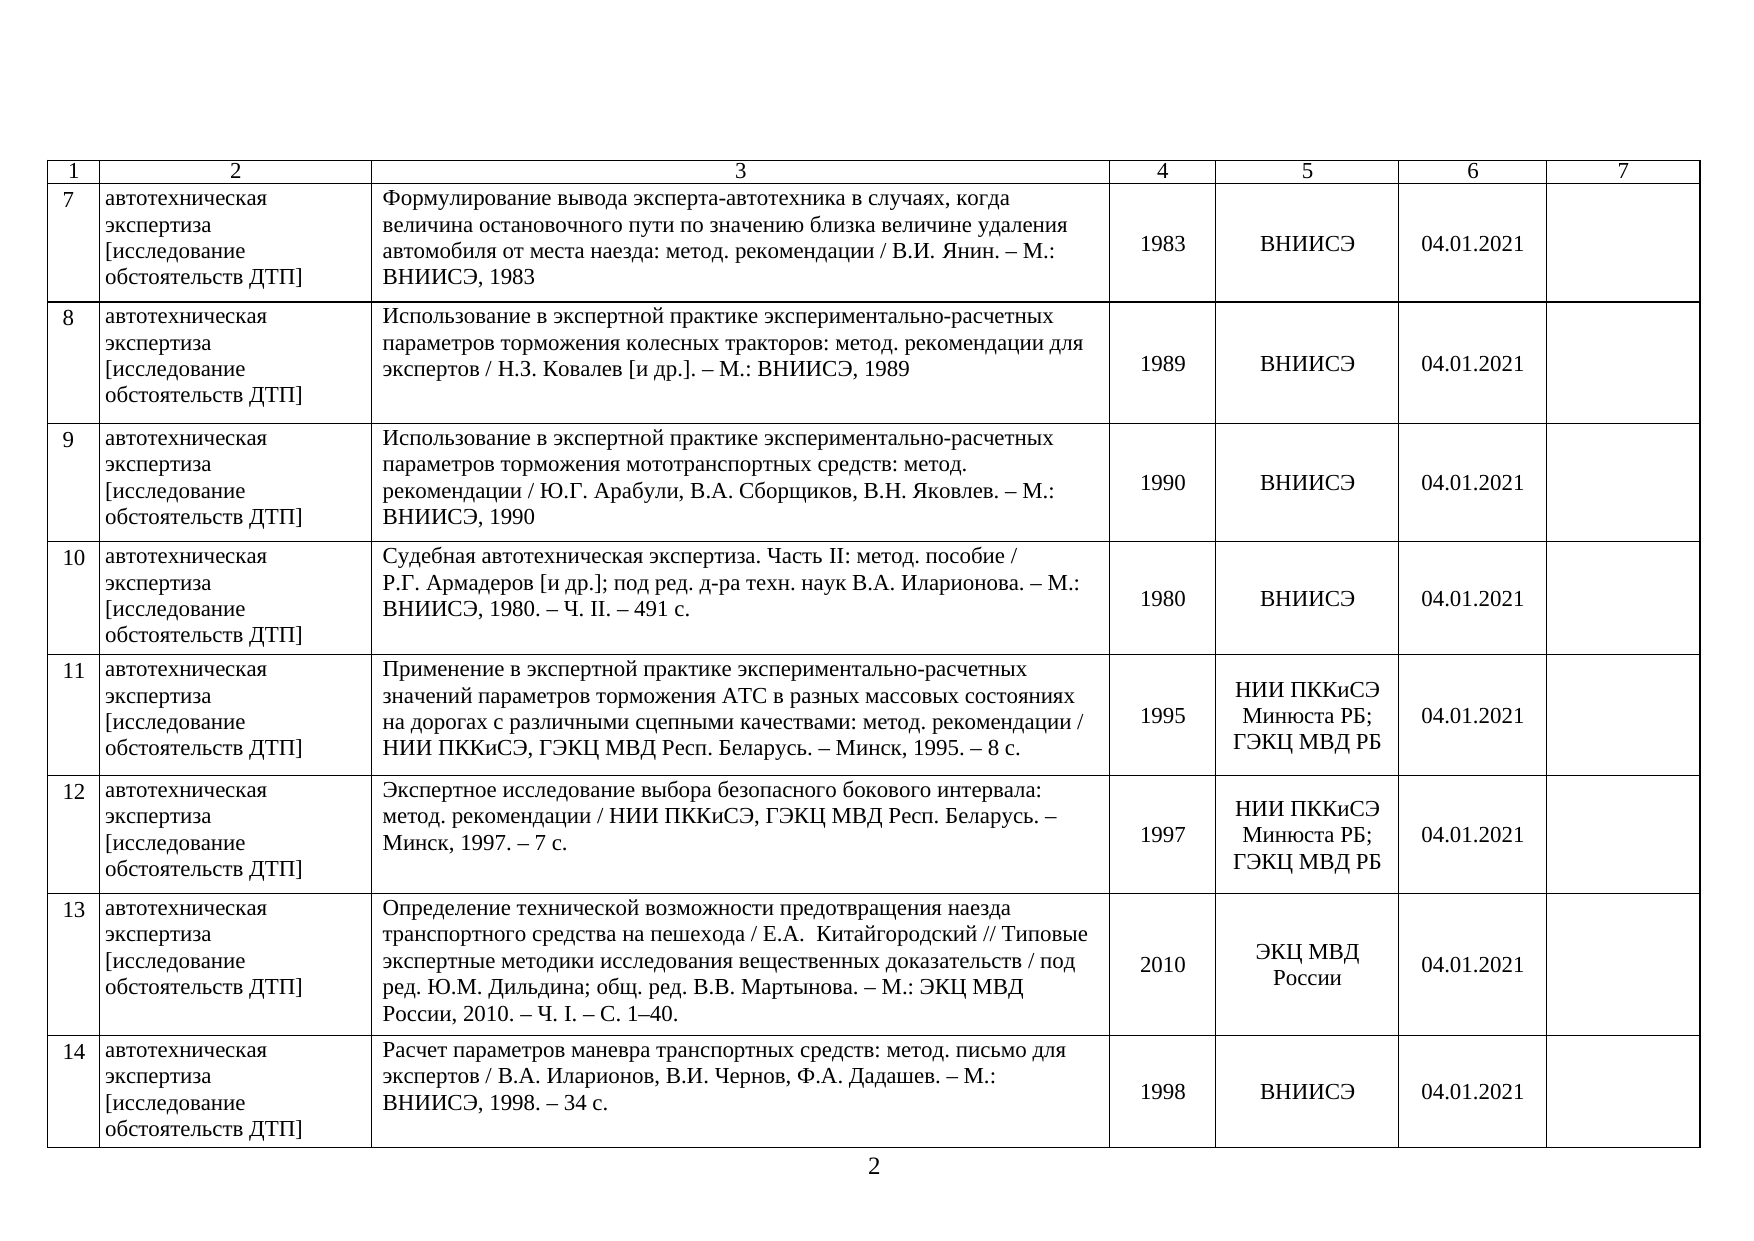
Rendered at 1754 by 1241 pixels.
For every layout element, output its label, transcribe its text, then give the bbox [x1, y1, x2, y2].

table_cell ВНИИСЭ [1216, 424, 1398, 541]
table_cell Использование в экспертной практике экспериментально-расчетных параметров торможения мототранспортных средств: метод. рекомендации / Ю.Г. Арабули, В.А. Сборщиков, В.Н. Яковлев. – М.: ВНИИСЭ, 1990 [372, 424, 1109, 541]
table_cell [100, 1036, 371, 1147]
table_cell [1547, 894, 1699, 1035]
table_cell 1997 [1110, 776, 1215, 893]
table_cell 1983 [1110, 184, 1215, 301]
table_cell 04.01.2021 [1399, 776, 1546, 893]
table_cell ЭКЦ МВД России [1216, 894, 1398, 1035]
table_cell ВНИИСЭ [1216, 1036, 1398, 1147]
table_cell 14 [48, 1036, 99, 1147]
table_cell Использование в экспертной практике экспериментально-расчетных параметров торможения колесных тракторов: метод. рекомендации для экспертов / Н.З. Ковалев [и др.]. – М.: ВНИИСЭ, 1989 [372, 303, 1109, 423]
table_cell Расчет параметров маневра транспортных средств: метод. письмо для экспертов / В.А. Иларионов, В.И. Чернов, Ф.А. Дадашев. – М.: ВНИИСЭ, 1998. – 34 с. [372, 1036, 1109, 1147]
table_cell [1547, 184, 1699, 301]
table_cell [1547, 776, 1699, 893]
table_cell НИИ ПККиСЭ Минюста РБ; ГЭКЦ МВД РБ [1216, 776, 1398, 893]
table_cell 04.01.2021 [1399, 184, 1546, 301]
table_cell Применение в экспертной практике экспериментально-расчетных значений параметров торможения АТС в разных массовых состояниях на дорогах с различными сцепными качествами: метод. рекомендации / НИИ ПККиСЭ, ГЭКЦ МВД Респ. Беларусь. – Минск, 1995. – 8 с. [372, 655, 1109, 775]
table_cell 2010 [1110, 894, 1215, 1035]
table_cell 12 [48, 776, 99, 893]
table_cell НИИ ПККиСЭ Минюста РБ; ГЭКЦ МВД РБ [1216, 655, 1398, 775]
table_cell автотехническая экспертиза [исследование обстоятельств ДТП] [100, 894, 371, 1035]
table_cell 9 [48, 424, 99, 541]
table_cell ВНИИСЭ [1216, 303, 1398, 423]
table_cell 1980 [1110, 542, 1215, 654]
table_header 7 [1547, 161, 1699, 183]
table_cell [1547, 424, 1699, 541]
table_cell 7 [48, 184, 99, 301]
table_cell 04.01.2021 [1399, 303, 1546, 423]
table_cell 04.01.2021 [1399, 1036, 1546, 1147]
table_cell 04.01.2021 [1399, 424, 1546, 541]
table_cell 1990 [1110, 424, 1215, 541]
table_header 5 [1216, 161, 1398, 183]
table_cell 13 [48, 894, 99, 1035]
table_cell ВНИИСЭ [1216, 184, 1398, 301]
table_cell Экспертное исследование выбора безопасного бокового интервала: метод. рекомендации / НИИ ПККиСЭ, ГЭКЦ МВД Респ. Беларусь. – Минск, 1997. – 7 с. [372, 776, 1109, 893]
table_cell Определение технической возможности предотвращения наезда транспортного средства на пешехода / Е.А. Китайгородский // Типовые экспертные методики исследования вещественных доказательств / под ред. Ю.М. Дильдина; общ. ред. В.В. Мартынова. – М.: ЭКЦ МВД России, 2010. – Ч. I. – С. 1–40. [372, 894, 1109, 1035]
table_cell автотехническая экспертиза [исследование обстоятельств ДТП] [100, 542, 371, 654]
table_cell 8 [48, 303, 99, 423]
table_cell автотехническая экспертиза [исследование обстоятельств ДТП] [100, 776, 371, 893]
table_cell 04.01.2021 [1399, 655, 1546, 775]
table_cell Формулирование вывода эксперта-автотехника в случаях, когда величина остановочного пути по значению близка величине удаления автомобиля от места наезда: метод. рекомендации / В.И. Янин. – М.: ВНИИСЭ, 1983 [372, 184, 1109, 301]
table_cell 04.01.2021 [1399, 542, 1546, 654]
table_cell 1995 [1110, 655, 1215, 775]
table_cell [1547, 542, 1699, 654]
table_cell 11 [48, 655, 99, 775]
table_cell автотехническая экспертиза [исследование обстоятельств ДТП] [100, 424, 371, 541]
table_cell 10 [48, 542, 99, 654]
table_cell Судебная автотехническая экспертиза. Часть II: метод. пособие / Р.Г. Армадеров [и др.]; под ред. д-ра техн. наук В.А. Иларионова. – М.: ВНИИСЭ, 1980. – Ч. II. – 491 с. [372, 542, 1109, 654]
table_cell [100, 184, 371, 301]
table_header 1 [48, 161, 99, 183]
table_header 4 [1110, 161, 1215, 183]
table_cell 1989 [1110, 303, 1215, 423]
table_cell [1547, 1036, 1699, 1147]
table_cell 1998 [1110, 1036, 1215, 1147]
table_header 2 [100, 161, 371, 183]
table_cell [1547, 303, 1699, 423]
table_cell автотехническая экспертиза [исследование обстоятельств ДТП] [100, 655, 371, 775]
table_cell 04.01.2021 [1399, 894, 1546, 1035]
table_cell ВНИИСЭ [1216, 542, 1398, 654]
table_cell [1547, 655, 1699, 775]
table_header 3 [372, 161, 1109, 183]
table_header 6 [1399, 161, 1546, 183]
table_cell автотехническая экспертиза [исследование обстоятельств ДТП] [100, 303, 371, 423]
